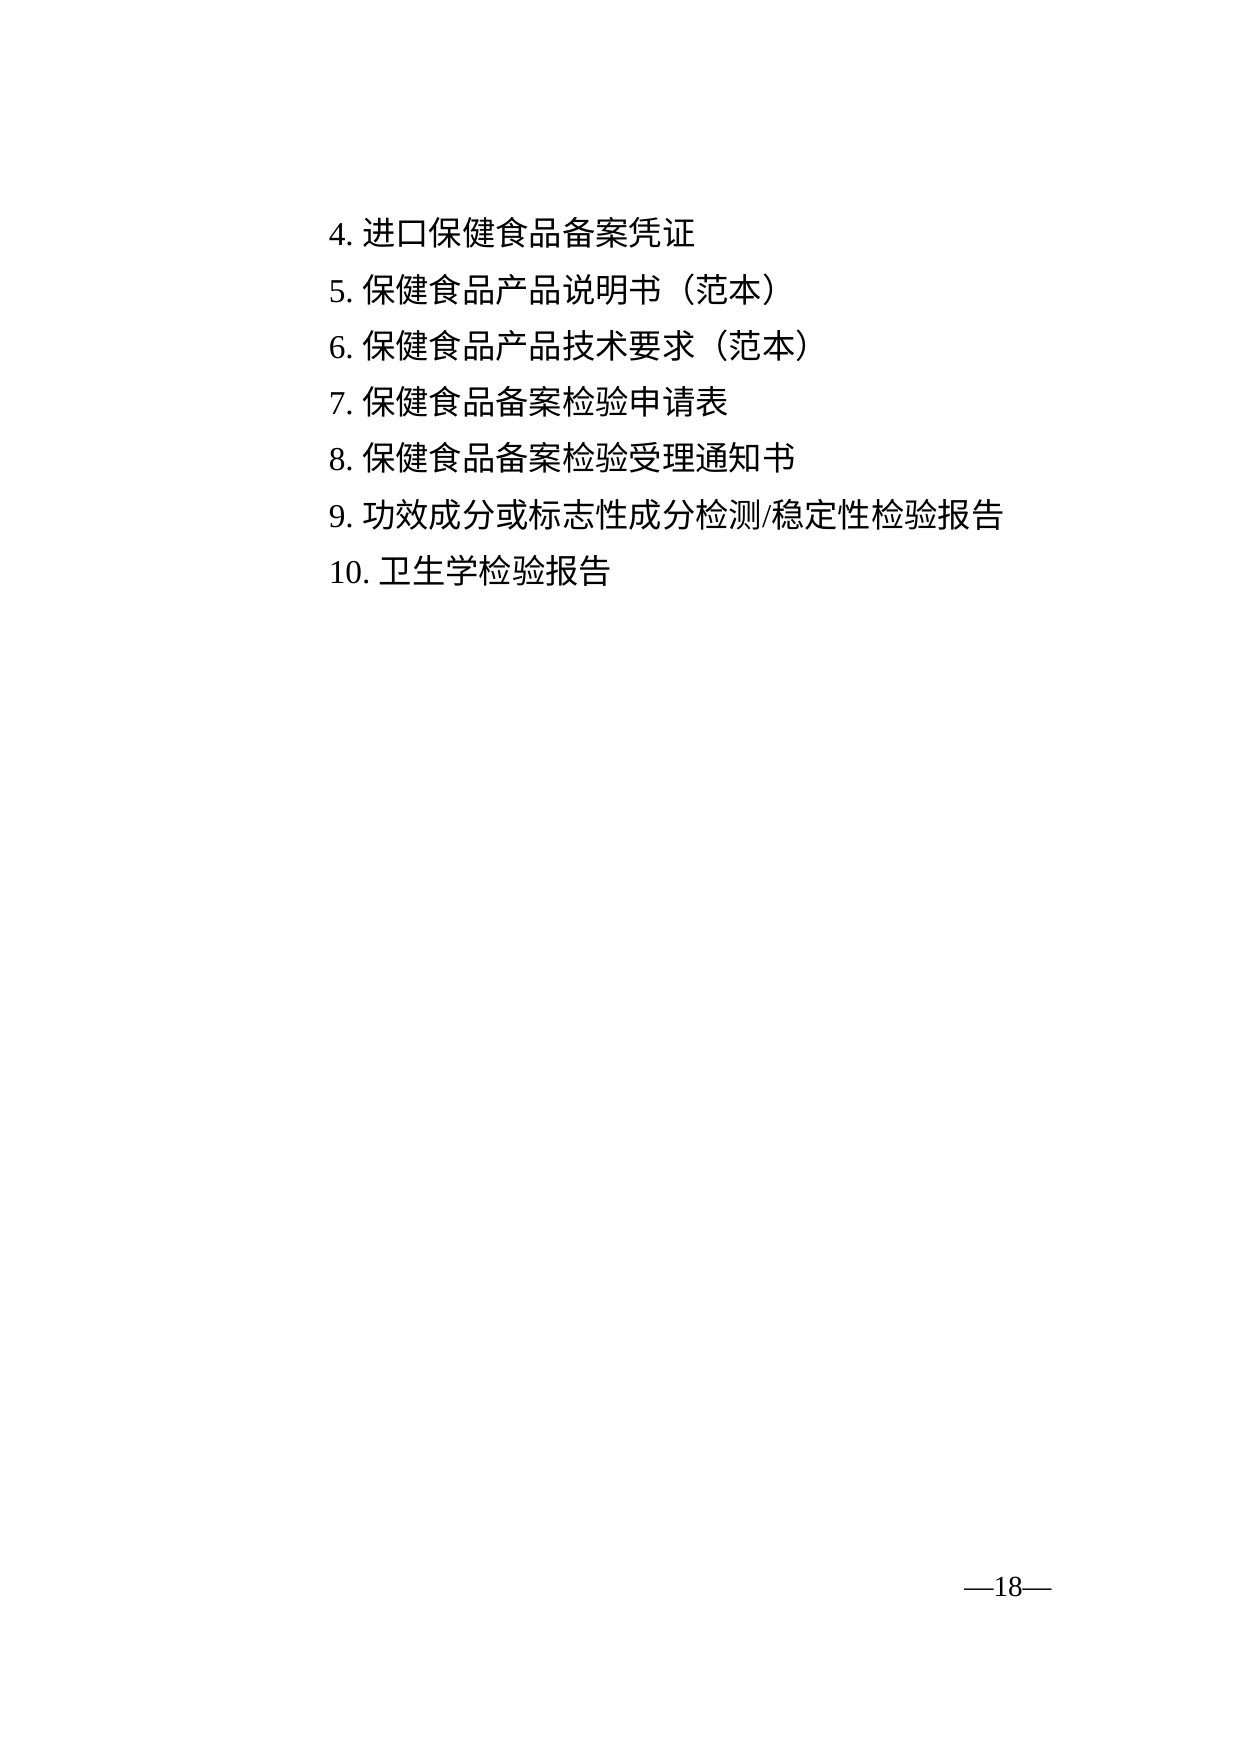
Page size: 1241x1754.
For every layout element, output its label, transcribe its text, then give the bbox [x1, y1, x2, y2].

text 8. 保健食品备案检验受理通知书 [159, 426, 1081, 482]
text 9. 功效成分或标志性成分检测/稳定性检验报告 [159, 482, 1081, 538]
text 4. 进口保健食品备案凭证 [159, 201, 1081, 257]
text 7. 保健食品备案检验申请表 [159, 369, 1081, 426]
text 6. 保健食品产品技术要求（范本） [159, 313, 1081, 369]
text 5. 保健食品产品说明书（范本） [159, 257, 1081, 313]
text 10. 卫生学检验报告 [159, 538, 1081, 594]
